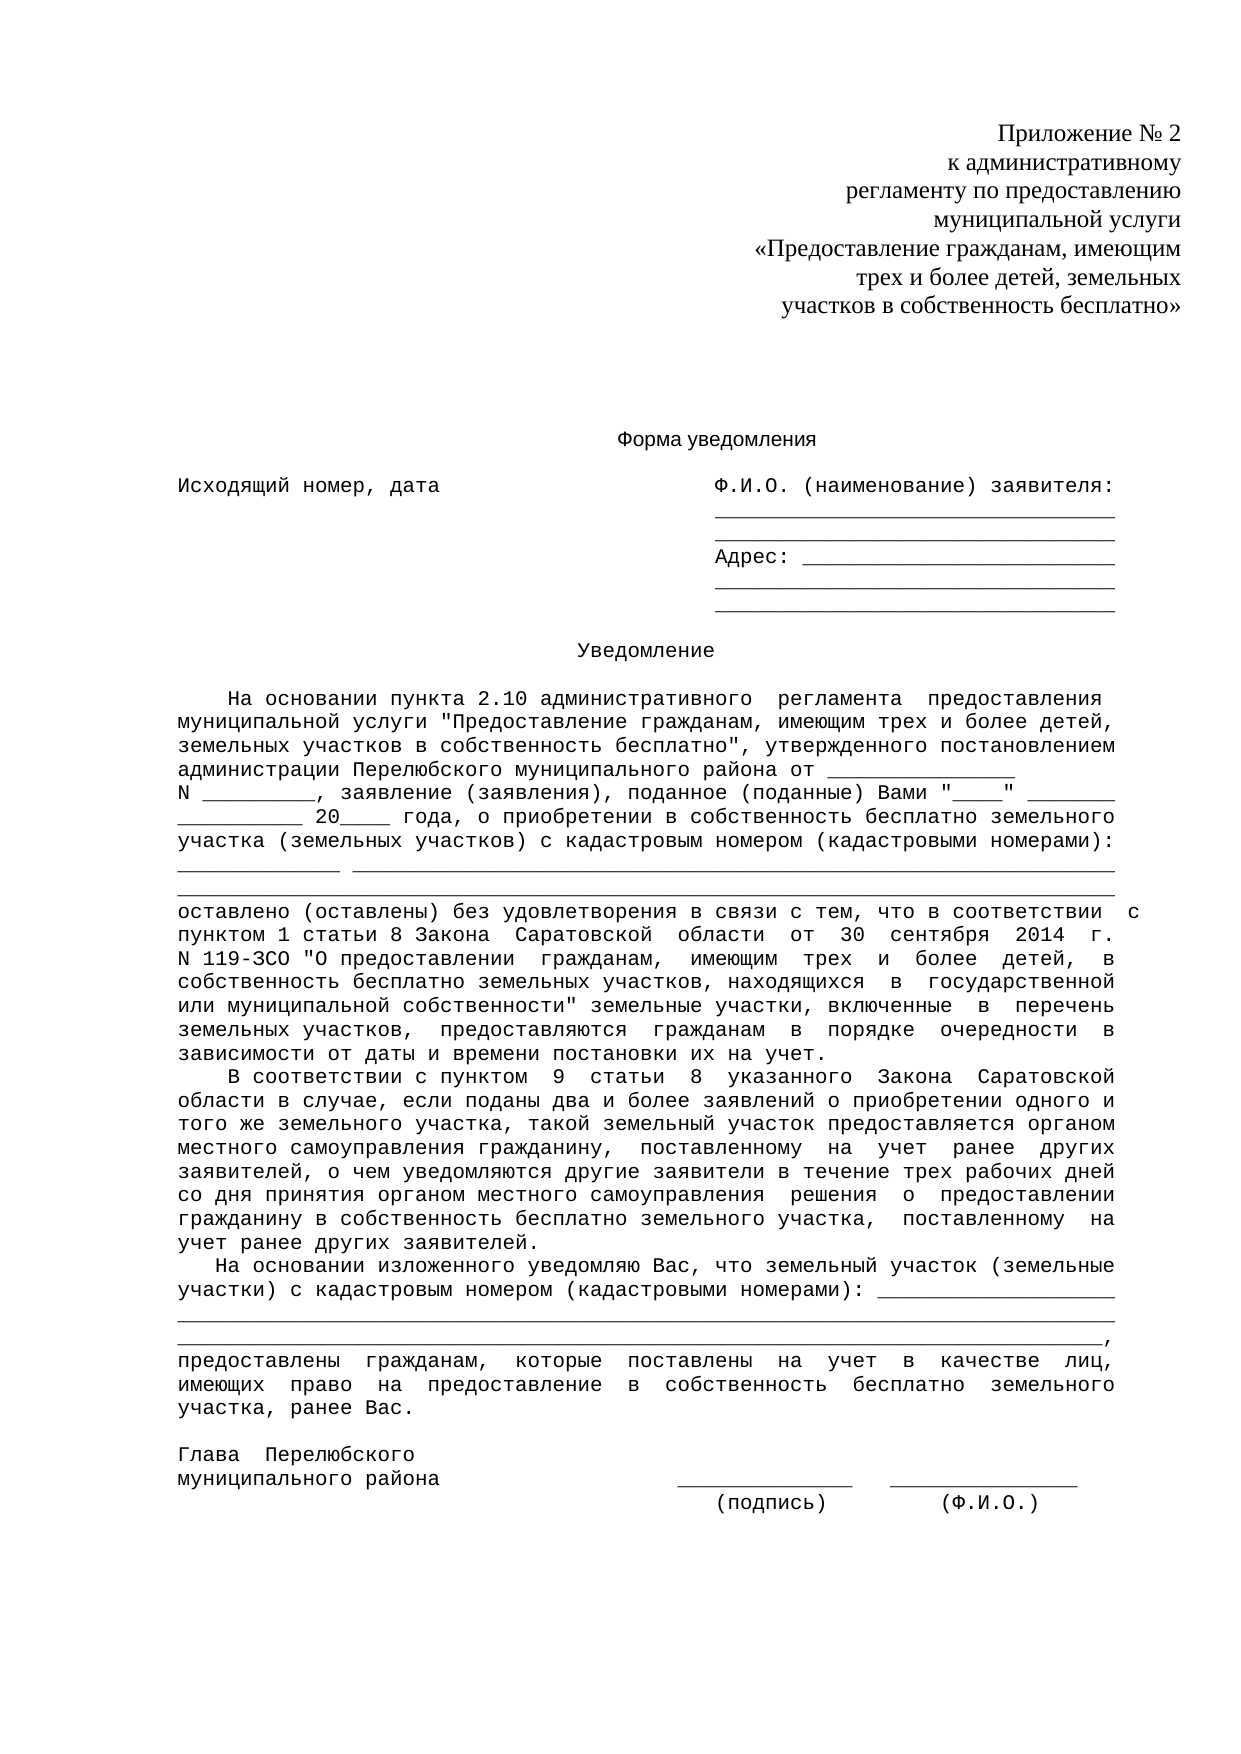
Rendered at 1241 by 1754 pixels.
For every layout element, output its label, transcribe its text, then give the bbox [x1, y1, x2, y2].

text Адрес: _________________________ [177, 546, 1181, 569]
text __________________________________________________________________________, [177, 1326, 1181, 1350]
text муниципальной услуги "Предоставление гражданам, имеющим трех и более детей, [177, 711, 1181, 735]
text ________________________________ [177, 569, 1181, 593]
text Приложение № 2 [177, 118, 1181, 147]
text зависимости от даты и времени постановки их на учет. [177, 1042, 1181, 1066]
text регламенту по предоставлению [177, 176, 1181, 204]
text ___________________________________________________________________________ [177, 1303, 1181, 1326]
text _____________ _____________________________________________________________ [177, 853, 1181, 877]
text области в случае, если поданы два и более заявлений о приобретении одного и [177, 1090, 1181, 1113]
text учет ранее других заявителей. [177, 1232, 1181, 1255]
text ________________________________ [177, 593, 1181, 617]
text Форма уведомления [177, 427, 1181, 451]
text заявителей, о чем уведомляются другие заявители в течение трех рабочих дней [177, 1161, 1181, 1184]
text собственность бесплатно земельных участков, находящихся в государственной [177, 972, 1181, 995]
text Исходящий номер, дата Ф.И.О. (наименование) заявителя: [177, 475, 1181, 499]
text «Предоставление гражданам, имеющим [177, 233, 1181, 262]
text участки) с кадастровым номером (кадастровыми номерами): ___________________ [177, 1279, 1181, 1303]
text гражданину в собственность бесплатно земельного участка, поставленному на [177, 1208, 1181, 1232]
text со дня принятия органом местного самоуправления решения о предоставлении [177, 1184, 1181, 1208]
text имеющих право на предоставление в собственность бесплатно земельного [177, 1373, 1181, 1397]
text или муниципальной собственности" земельные участки, включенные в перечень [177, 995, 1181, 1019]
text Глава Перелюбского [177, 1444, 1181, 1468]
text На основании пункта 2.10 административного регламента предоставления [177, 688, 1181, 711]
text (подпись) (Ф.И.О.) [177, 1492, 1181, 1515]
text ___________________________________________________________________________ [177, 877, 1181, 901]
text участков в собственность бесплатно» [177, 291, 1181, 319]
text ________________________________ [177, 499, 1181, 522]
text ________________________________ [177, 522, 1181, 546]
text того же земельного участка, такой земельный участок предоставляется органом [177, 1113, 1181, 1137]
text N 119-ЗСО "О предоставлении гражданам, имеющим трех и более детей, в [177, 948, 1181, 972]
text пунктом 1 статьи 8 Закона Саратовской области от 30 сентября 2014 г. [177, 924, 1181, 948]
text На основании изложенного уведомляю Вас, что земельный участок (земельные [177, 1255, 1181, 1279]
text трех и более детей, земельных [177, 262, 1181, 291]
text оставлено (оставлены) без удовлетворения в связи с тем, что в соответствии с [177, 901, 1181, 924]
text __________ 20____ года, о приобретении в собственность бесплатно земельного [177, 806, 1181, 830]
text муниципального района ______________ _______________ [177, 1468, 1181, 1492]
text администрации Перелюбского муниципального района от _______________ [177, 759, 1181, 782]
text Уведомление [177, 641, 1181, 664]
text местного самоуправления гражданину, поставленному на учет ранее других [177, 1137, 1181, 1161]
text земельных участков, предоставляются гражданам в порядке очередности в [177, 1019, 1181, 1042]
text N _________, заявление (заявления), поданное (поданные) Вами "____" _______ [177, 782, 1181, 806]
text предоставлены гражданам, которые поставлены на учет в качестве лиц, [177, 1350, 1181, 1373]
text участка (земельных участков) с кадастровым номером (кадастровыми номерами): [177, 830, 1181, 853]
text В соответствии с пунктом 9 статьи 8 указанного Закона Саратовской [177, 1066, 1181, 1090]
text муниципальной услуги [177, 204, 1181, 233]
text к административному [177, 147, 1181, 176]
text участка, ранее Вас. [177, 1397, 1181, 1421]
text земельных участков в собственность бесплатно", утвержденного постановлением [177, 735, 1181, 759]
